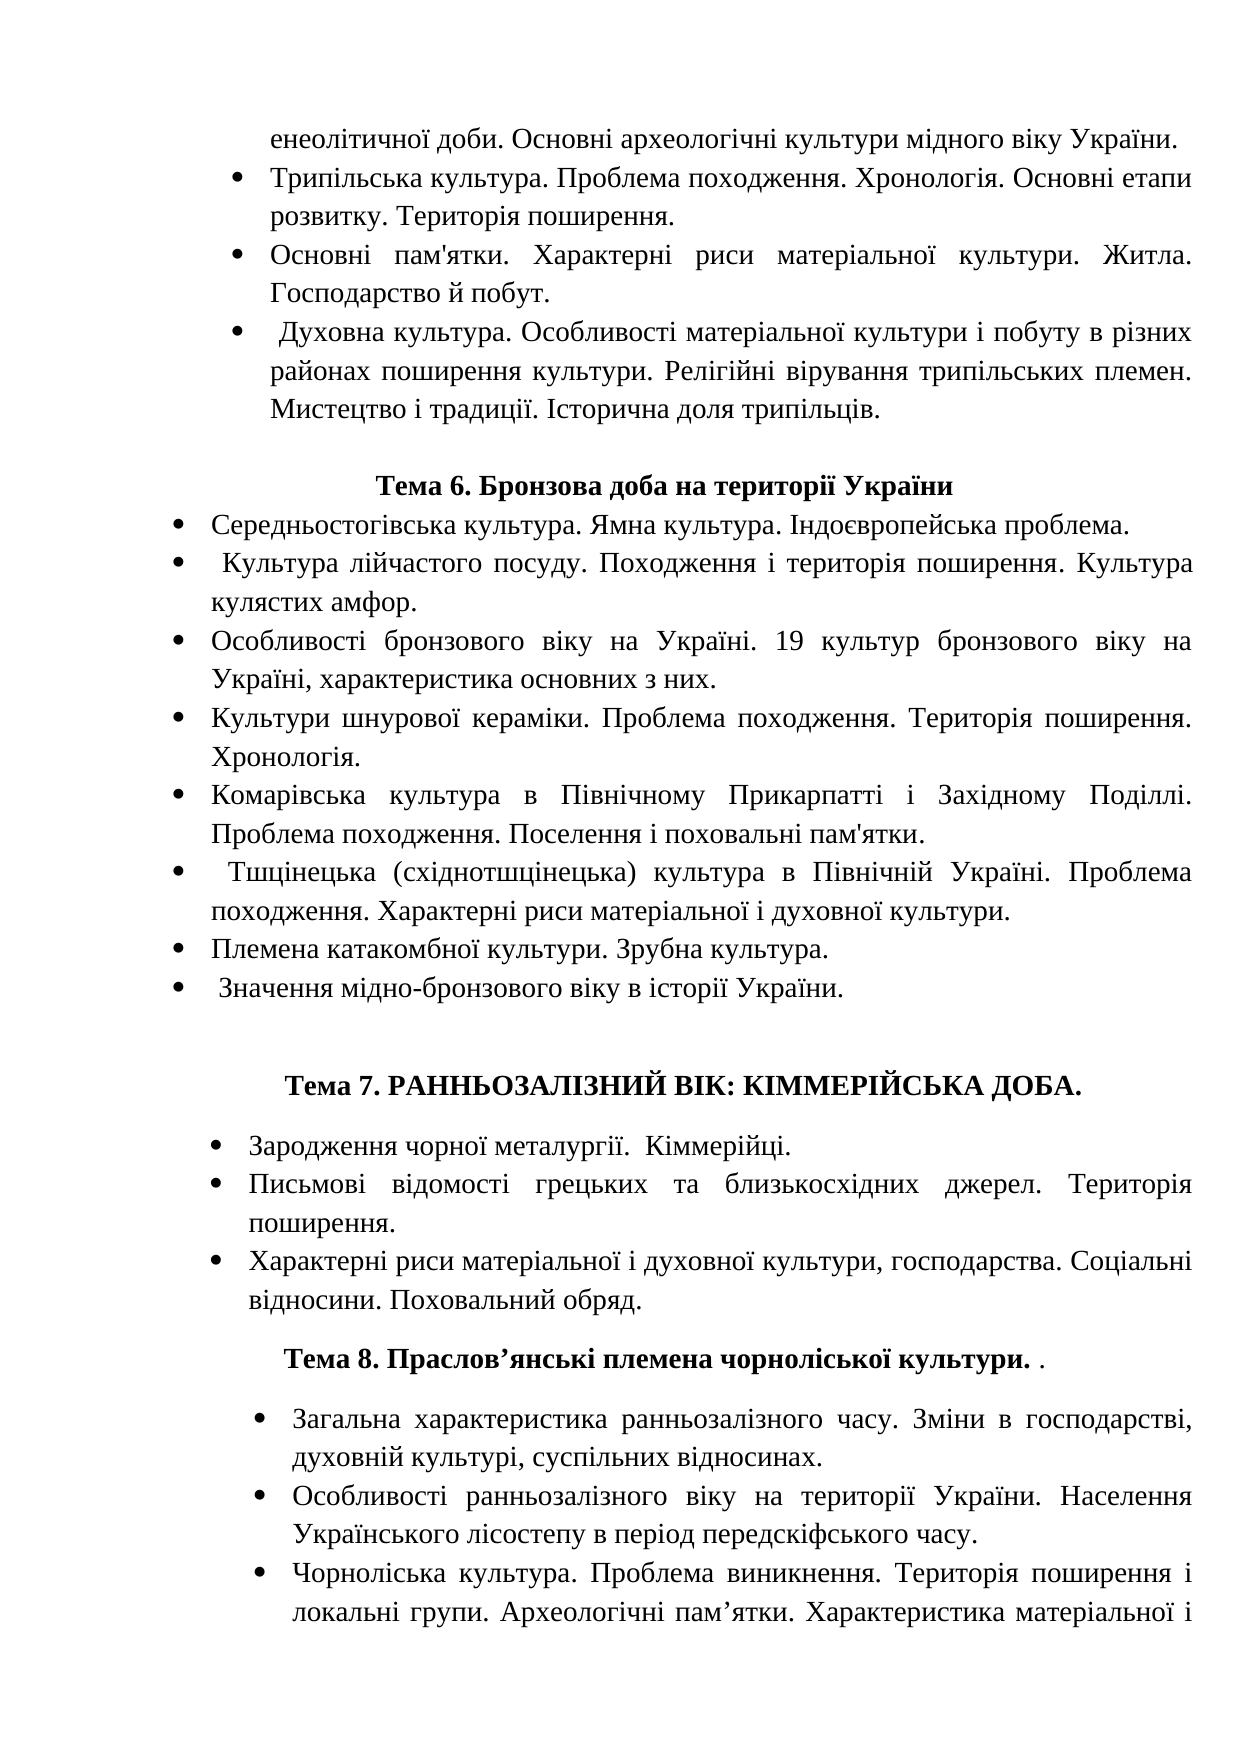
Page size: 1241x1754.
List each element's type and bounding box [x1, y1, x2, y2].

table_header [133, 118, 1196, 1631]
